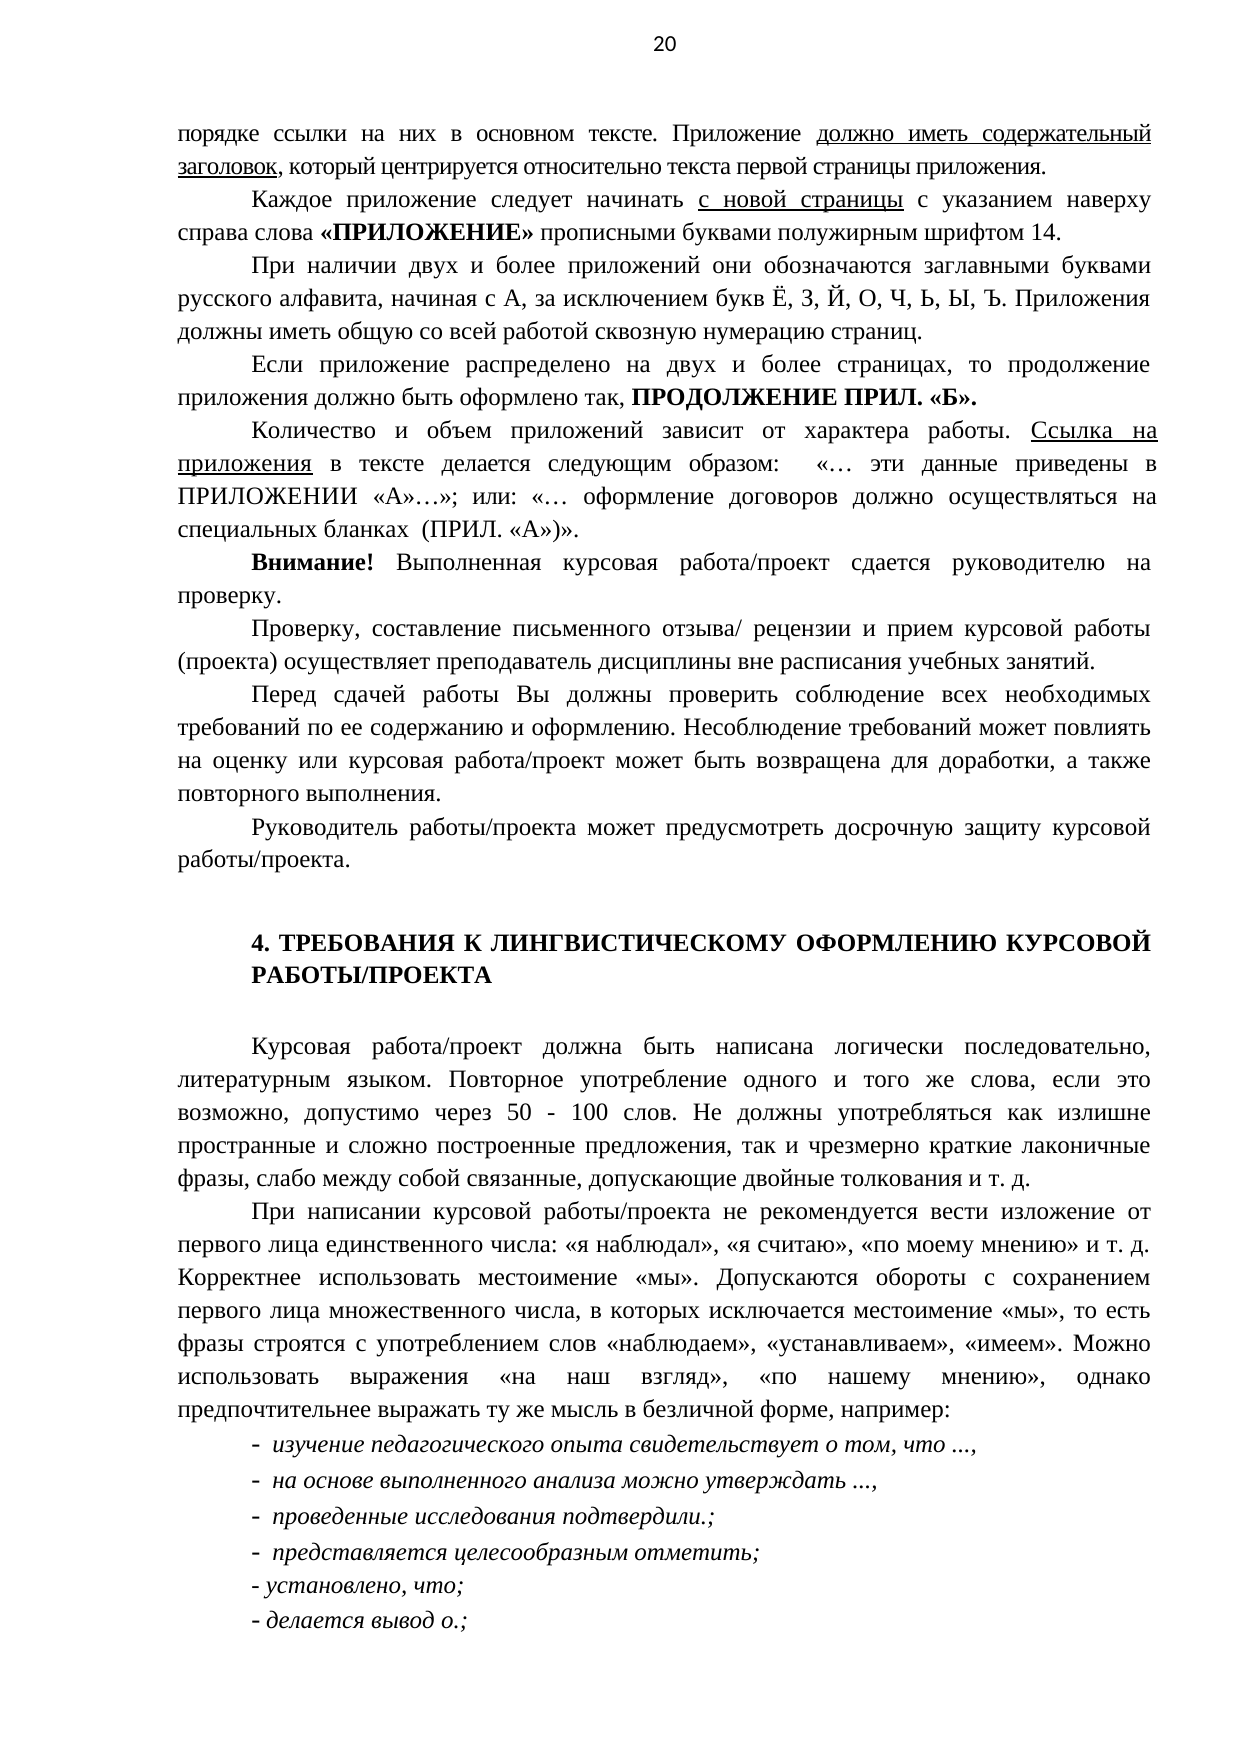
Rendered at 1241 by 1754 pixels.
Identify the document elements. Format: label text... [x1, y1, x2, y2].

text Количество и объем приложений зависит от характера работы. Ссылка на приложения в тексте делается следующим образом: «… эти данные приведены в ПРИЛОЖЕНИИ «А»…»; или: «… оформление договоров должно осуществляться на специальных бланках (ПРИЛ. «А»)». [177, 415, 1157, 543]
list на основе выполненного анализа можно утверждать ..., [177, 1463, 1152, 1494]
text - установлено, что; [177, 1570, 1152, 1599]
text 4. ТРЕБОВАНИЯ К ЛИНГВИСТИЧЕСКОМУ ОФОРМЛЕНИЮ КУРСОВОЙ РАБОТЫ/ПРОЕКТА [251, 928, 1152, 989]
list проведенные исследования подтвердили.; [177, 1499, 1152, 1530]
text Каждое приложение следует начинать с новой страницы с указанием наверху справа слова «ПРИЛОЖЕНИЕ» прописными буквами полужирным шрифтом 14. [177, 184, 1152, 246]
text Внимание! Выполненная курсовая работа/проект сдается руководителю на проверку. [177, 547, 1152, 609]
list изучение педагогического опыта свидетельствует о том, что ..., [177, 1427, 1152, 1458]
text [177, 118, 1152, 180]
text Проверку, составление письменного отзыва/ рецензии и прием курсовой работы (проекта) осуществляет преподаватель дисциплины вне расписания учебных занятий. [177, 613, 1152, 675]
text Если приложение распределено на двух и более страницах, то продолжение приложения должно быть оформлено так, ПРОДОЛЖЕНИЕ ПРИЛ. «Б». [177, 349, 1152, 411]
text Перед сдачей работы Вы должны проверить соблюдение всех необходимых требований по ее содержанию и оформлению. Несоблюдение требований может повлиять на оценку или курсовая работа/проект может быть возвращена для доработки, а также повторного выполнения. [177, 679, 1152, 807]
text При написании курсовой работы/проекта не рекомендуется вести изложение от первого лица единственного числа: «я наблюдал», «я считаю», «по моему мнению» и т. д. Корректнее использовать местоимение «мы». Допускаются обороты с сохранением первого лица множественного числа, в которых исключается местоимение «мы», то есть фразы строятся с употреблением слов «наблюдаем», «устанавливаем», «имеем». Можно использовать выражения «на наш взгляд», «по нашему мнению», однако предпочтительнее выражать ту же мысль в безличной форме, например: [177, 1196, 1152, 1423]
text Руководитель работы/проекта может предусмотреть досрочную защиту курсовой работы/проекта. [177, 812, 1152, 873]
list представляется целесообразным отметить; [177, 1534, 1152, 1566]
text Курсовая работа/проект должна быть написана логически последовательно, литературным языком. Повторное употребление одного и того же слова, если это возможно, допустимо через 50 - 100 слов. Не должны употребляться как излишне пространные и сложно построенные предложения, так и чрезмерно краткие лаконичные фразы, слабо между собой связанные, допускающие двойные толкования и т. д. [177, 1031, 1152, 1192]
text При наличии двух и более приложений они обозначаются заглавными буквами русского алфавита, начиная с А, за исключением букв Ё, З, Й, О, Ч, Ь, Ы, Ъ. Приложения должны иметь общую со всей работой сквозную нумерацию страниц. [177, 250, 1152, 345]
list делается вывод о.; [177, 1603, 1152, 1634]
